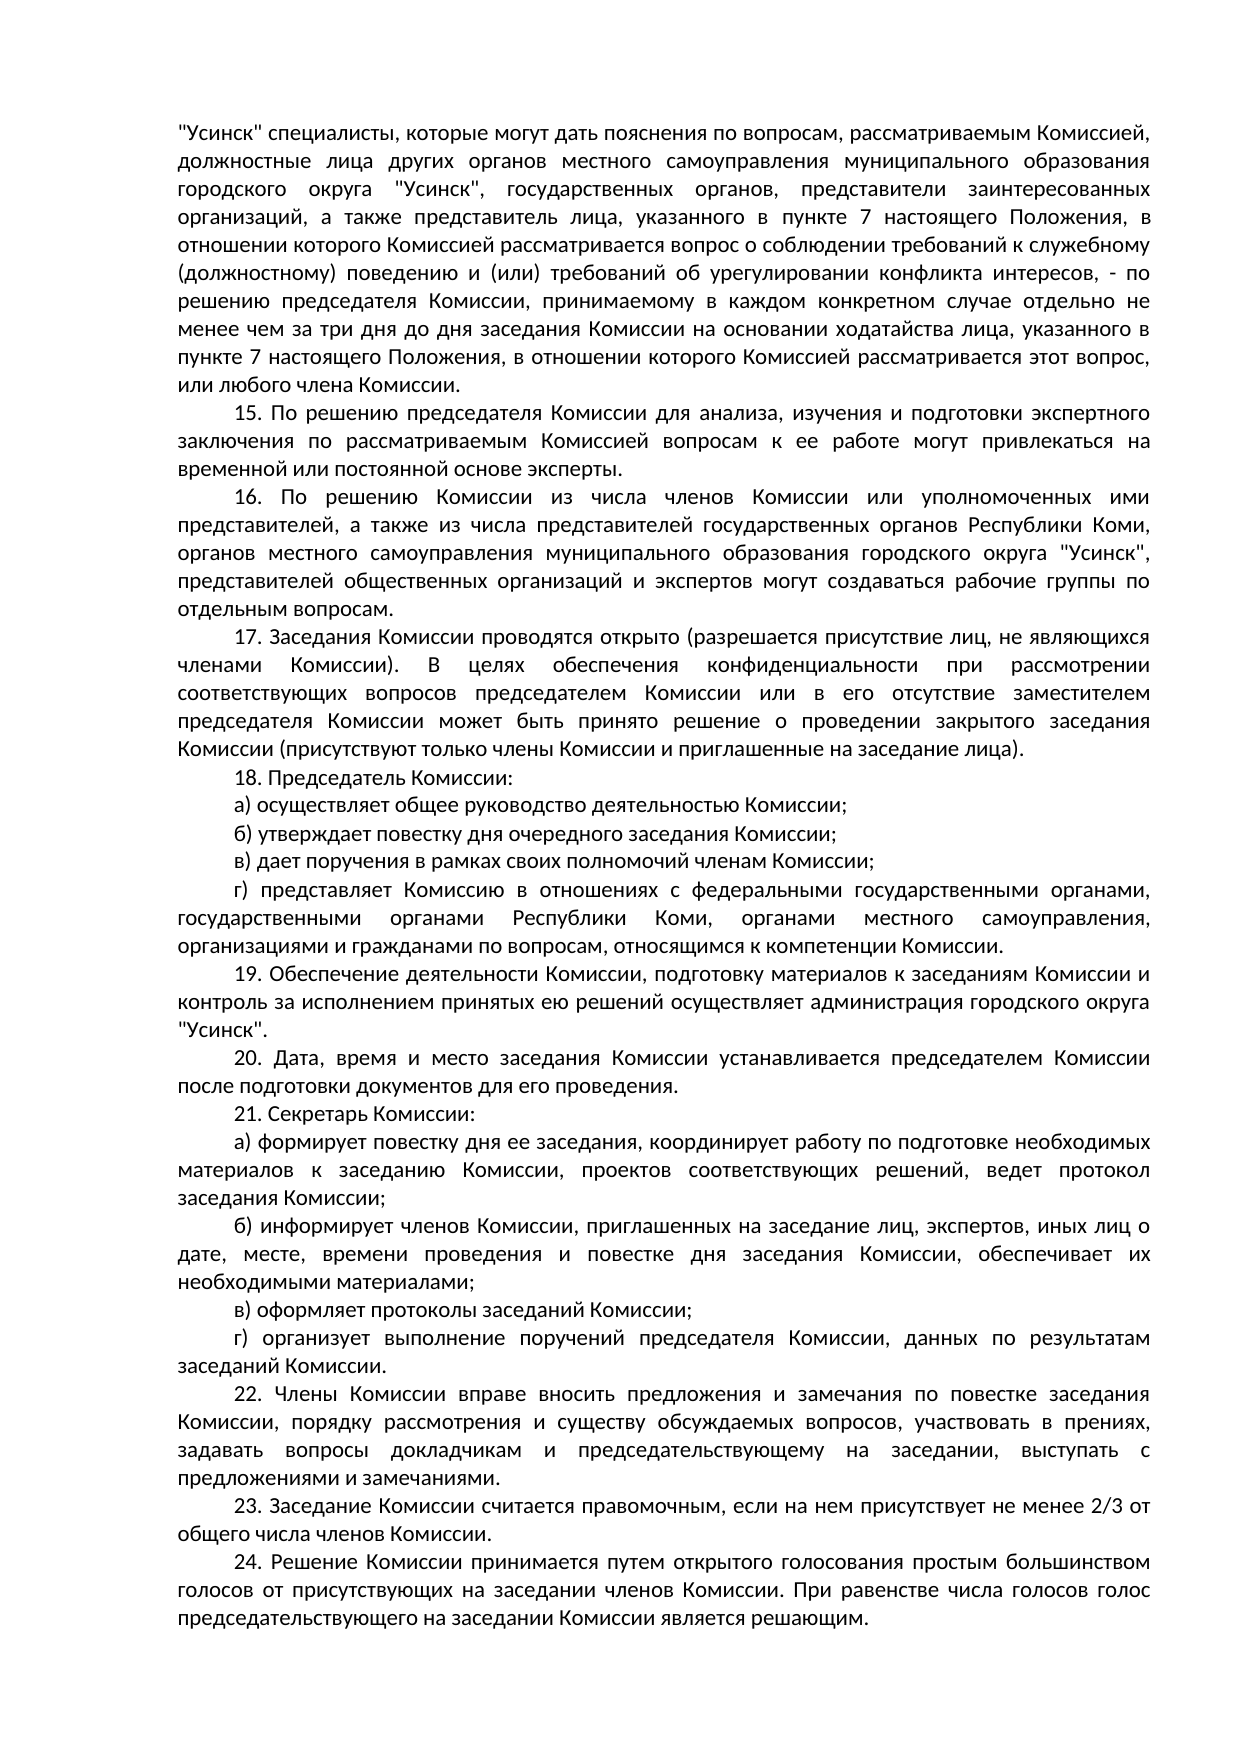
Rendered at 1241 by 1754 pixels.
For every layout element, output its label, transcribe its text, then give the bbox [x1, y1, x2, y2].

text г) представляет Комиссию в отношениях с федеральными государственными органами, государственными органами Республики Коми, органами местного самоуправления, организациями и гражданами по вопросам, относящимся к компетенции Комиссии. [177, 875, 1152, 959]
text 18. Председатель Комиссии: [177, 763, 1152, 791]
text б) утверждает повестку дня очередного заседания Комиссии; [177, 819, 1152, 847]
text 16. По решению Комиссии из числа членов Комиссии или уполномоченных ими представителей, а также из числа представителей государственных органов Республики Коми, органов местного самоуправления муниципального образования городского округа "Усинск", представителей общественных организаций и экспертов могут создаваться рабочие группы по отдельным вопросам. [177, 482, 1152, 622]
text г) организует выполнение поручений председателя Комиссии, данных по результатам заседаний Комиссии. [177, 1323, 1152, 1379]
text 21. Секретарь Комиссии: [177, 1099, 1152, 1127]
text 17. Заседания Комиссии проводятся открыто (разрешается присутствие лиц, не являющихся членами Комиссии). В целях обеспечения конфиденциальности при рассмотрении соответствующих вопросов председателем Комиссии или в его отсутствие заместителем председателя Комиссии может быть принято решение о проведении закрытого заседания Комиссии (присутствуют только члены Комиссии и приглашенные на заседание лица). [177, 622, 1152, 763]
text 23. Заседание Комиссии считается правомочным, если на нем присутствует не менее 2/3 от общего числа членов Комиссии. [177, 1491, 1152, 1547]
text 15. По решению председателя Комиссии для анализа, изучения и подготовки экспертного заключения по рассматриваемым Комиссией вопросам к ее работе могут привлекаться на временной или постоянной основе эксперты. [177, 398, 1152, 482]
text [177, 118, 1152, 398]
text 24. Решение Комиссии принимается путем открытого голосования простым большинством голосов от присутствующих на заседании членов Комиссии. При равенстве числа голосов голос председательствующего на заседании Комиссии является решающим. [177, 1547, 1152, 1631]
text в) дает поручения в рамках своих полномочий членам Комиссии; [177, 847, 1152, 875]
text 20. Дата, время и место заседания Комиссии устанавливается председателем Комиссии после подготовки документов для его проведения. [177, 1043, 1152, 1099]
text а) осуществляет общее руководство деятельностью Комиссии; [177, 791, 1152, 819]
text а) формирует повестку дня ее заседания, координирует работу по подготовке необходимых материалов к заседанию Комиссии, проектов соответствующих решений, ведет протокол заседания Комиссии; [177, 1127, 1152, 1211]
text б) информирует членов Комиссии, приглашенных на заседание лиц, экспертов, иных лиц о дате, месте, времени проведения и повестке дня заседания Комиссии, обеспечивает их необходимыми материалами; [177, 1211, 1152, 1295]
text 19. Обеспечение деятельности Комиссии, подготовку материалов к заседаниям Комиссии и контроль за исполнением принятых ею решений осуществляет администрация городского округа "Усинск". [177, 959, 1152, 1043]
text 22. Члены Комиссии вправе вносить предложения и замечания по повестке заседания Комиссии, порядку рассмотрения и существу обсуждаемых вопросов, участвовать в прениях, задавать вопросы докладчикам и председательствующему на заседании, выступать с предложениями и замечаниями. [177, 1379, 1152, 1491]
text в) оформляет протоколы заседаний Комиссии; [177, 1295, 1152, 1323]
